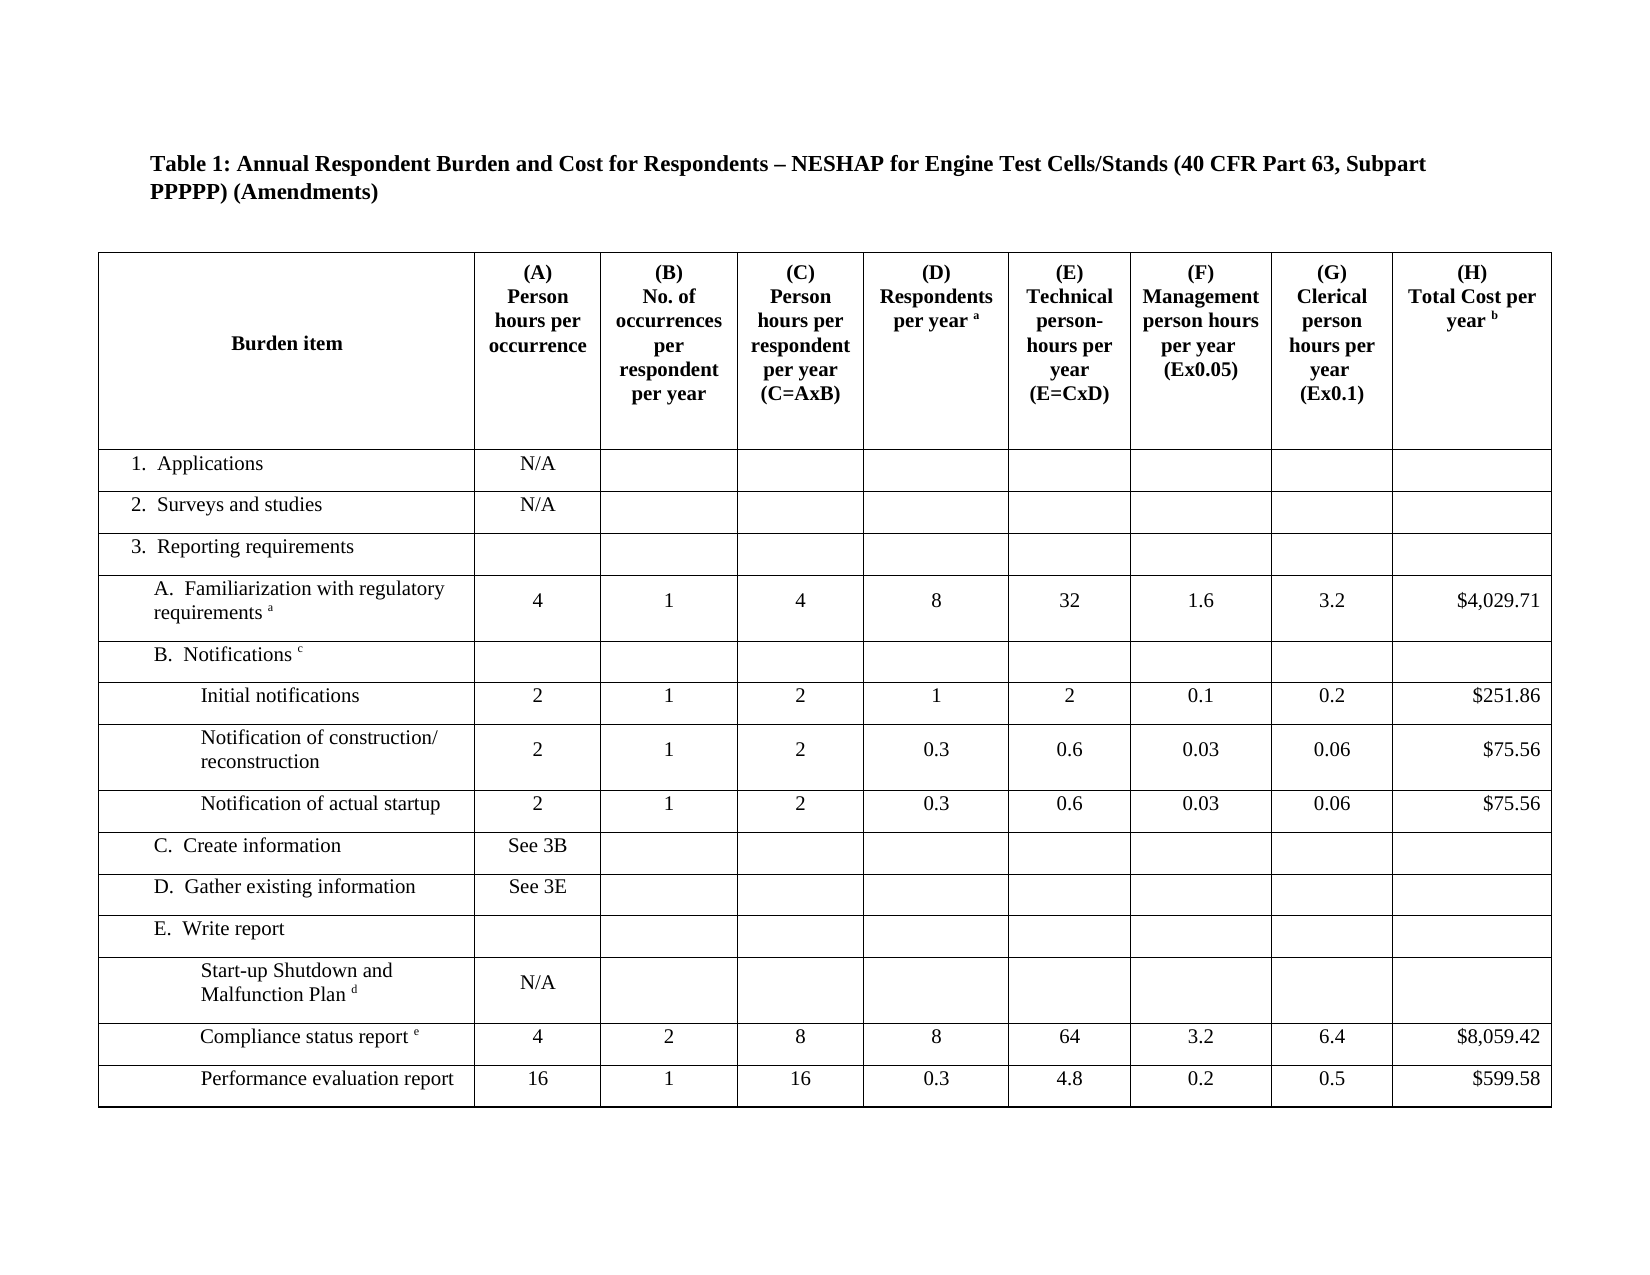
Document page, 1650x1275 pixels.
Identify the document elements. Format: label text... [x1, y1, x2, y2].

table_cell [1272, 450, 1392, 491]
table_cell [601, 916, 737, 957]
table_cell [1272, 833, 1392, 873]
table_cell [1131, 642, 1271, 682]
table_cell $251.86 [1393, 683, 1551, 724]
table_cell [738, 875, 863, 915]
table_cell [601, 534, 737, 575]
table_cell 0.03 [1131, 791, 1271, 832]
table_cell Compliance status report e [99, 1024, 474, 1064]
table_cell [1131, 833, 1271, 873]
table_cell [1272, 916, 1392, 957]
table_cell 1 [601, 725, 737, 790]
table_cell [1131, 875, 1271, 915]
table_cell [1009, 916, 1130, 957]
table_cell N/A [475, 492, 600, 533]
table_cell 0.5 [1272, 1066, 1392, 1106]
table_cell Notification of construction/ reconstruction [99, 725, 474, 790]
table_cell [601, 958, 737, 1023]
table_cell [1131, 958, 1271, 1023]
table_cell [1009, 492, 1130, 533]
table_cell [1009, 642, 1130, 682]
table_cell [601, 492, 737, 533]
table_cell [601, 833, 737, 873]
table_cell 3.2 [1131, 1024, 1271, 1064]
table_cell [1009, 534, 1130, 575]
table_cell See 3E [475, 875, 600, 915]
table_cell [1131, 492, 1271, 533]
table_cell [1009, 875, 1130, 915]
table_cell N/A [475, 958, 600, 1023]
table_cell [1393, 833, 1551, 873]
text Table 1: Annual Respondent Burden and Cost for Respondents – NESHAP for Engine Test Cells/Stands (40 CFR Part 63, Subpart PPPPP) (Amendments) [150, 150, 1500, 205]
table_cell [1131, 534, 1271, 575]
table_cell [1009, 450, 1130, 491]
table_cell [738, 642, 863, 682]
table_cell 0.2 [1272, 683, 1392, 724]
table_cell [738, 958, 863, 1023]
table_cell [1131, 916, 1271, 957]
table_cell [1131, 450, 1271, 491]
table_cell 3. Reporting requirements [99, 534, 474, 575]
table_header (G) Clerical person hours per year (Ex0.1) [1272, 253, 1392, 449]
table_cell [475, 534, 600, 575]
table_cell See 3B [475, 833, 600, 873]
table_cell 4 [475, 576, 600, 641]
table_cell 2 [738, 791, 863, 832]
table_cell 0.2 [1131, 1066, 1271, 1106]
table_cell 4 [738, 576, 863, 641]
table_header (H) Total Cost per year b [1393, 253, 1551, 449]
table_cell 1. Applications [99, 450, 474, 491]
table_cell 1 [864, 683, 1008, 724]
table_cell [864, 875, 1008, 915]
table_cell D. Gather existing information [99, 875, 474, 915]
table_cell A. Familiarization with regulatory requirements a [99, 576, 474, 641]
table_cell 0.3 [864, 725, 1008, 790]
table_cell 0.3 [864, 1066, 1008, 1106]
table_cell [601, 642, 737, 682]
table_cell 2. Surveys and studies [99, 492, 474, 533]
table_cell 4 [475, 1024, 600, 1064]
table_cell [475, 642, 600, 682]
table_cell [864, 534, 1008, 575]
table_cell 1 [601, 683, 737, 724]
table_cell [864, 492, 1008, 533]
table_header (A) Person hours per occurrence [475, 253, 600, 449]
table_cell 4.8 [1009, 1066, 1130, 1106]
table_cell N/A [475, 450, 600, 491]
table_cell [1272, 534, 1392, 575]
table_header (C) Person hours per respondent per year (C=AxB) [738, 253, 863, 449]
table_header (F) Management person hours per year (Ex0.05) [1131, 253, 1271, 449]
table_cell 2 [475, 725, 600, 790]
table_header (D) Respondents per year a [864, 253, 1008, 449]
table_cell 1 [601, 791, 737, 832]
table_cell [864, 833, 1008, 873]
table_cell [1393, 450, 1551, 491]
table_header Burden item [99, 253, 474, 449]
table_cell Performance evaluation report [99, 1066, 474, 1106]
table_cell B. Notifications c [99, 642, 474, 682]
table_cell $75.56 [1393, 791, 1551, 832]
table_cell 1.6 [1131, 576, 1271, 641]
table_cell 64 [1009, 1024, 1130, 1064]
table_cell 2 [475, 683, 600, 724]
table_cell $8,059.42 [1393, 1024, 1551, 1064]
table_cell 0.06 [1272, 791, 1392, 832]
table_header (B) No. of occurrences per respondent per year [601, 253, 737, 449]
table_cell [1393, 875, 1551, 915]
table_cell $75.56 [1393, 725, 1551, 790]
table_cell [1009, 833, 1130, 873]
table_cell C. Create information [99, 833, 474, 873]
table_cell [475, 916, 600, 957]
table_cell [1272, 642, 1392, 682]
table_cell [601, 875, 737, 915]
table_cell 16 [475, 1066, 600, 1106]
table_cell [738, 492, 863, 533]
table_cell [738, 534, 863, 575]
table_cell [1393, 492, 1551, 533]
table_cell [738, 833, 863, 873]
table_cell 2 [475, 791, 600, 832]
table_cell 8 [864, 1024, 1008, 1064]
table_cell E. Write report [99, 916, 474, 957]
table_cell [601, 450, 737, 491]
table_cell [738, 916, 863, 957]
table_cell [864, 450, 1008, 491]
table_cell [864, 642, 1008, 682]
table_cell 0.1 [1131, 683, 1271, 724]
table_cell 0.6 [1009, 791, 1130, 832]
table_cell [1272, 875, 1392, 915]
table_cell 1 [601, 576, 737, 641]
table_cell 0.03 [1131, 725, 1271, 790]
table_cell $599.58 [1393, 1066, 1551, 1106]
table_cell [864, 958, 1008, 1023]
table_cell 8 [738, 1024, 863, 1064]
table_cell 0.3 [864, 791, 1008, 832]
table_cell 2 [738, 725, 863, 790]
table_cell 1 [601, 1066, 737, 1106]
table_cell [864, 916, 1008, 957]
table_cell 6.4 [1272, 1024, 1392, 1064]
table_cell $4,029.71 [1393, 576, 1551, 641]
table_cell Start-up Shutdown and Malfunction Plan d [99, 958, 474, 1023]
table_cell 3.2 [1272, 576, 1392, 641]
table_cell 0.6 [1009, 725, 1130, 790]
table_cell [1393, 958, 1551, 1023]
table_cell Notification of actual startup [99, 791, 474, 832]
table_cell Initial notifications [99, 683, 474, 724]
table_cell [1393, 916, 1551, 957]
table_cell 8 [864, 576, 1008, 641]
table_cell [1009, 958, 1130, 1023]
table_cell 32 [1009, 576, 1130, 641]
table_cell 2 [1009, 683, 1130, 724]
table_cell 2 [738, 683, 863, 724]
table_cell [1272, 492, 1392, 533]
table_header (E) Technical person- hours per year (E=CxD) [1009, 253, 1130, 449]
table_cell 16 [738, 1066, 863, 1106]
table_cell [1393, 534, 1551, 575]
table_cell [1393, 642, 1551, 682]
table_cell 2 [601, 1024, 737, 1064]
table_cell [738, 450, 863, 491]
table_cell [1272, 958, 1392, 1023]
table_cell 0.06 [1272, 725, 1392, 790]
